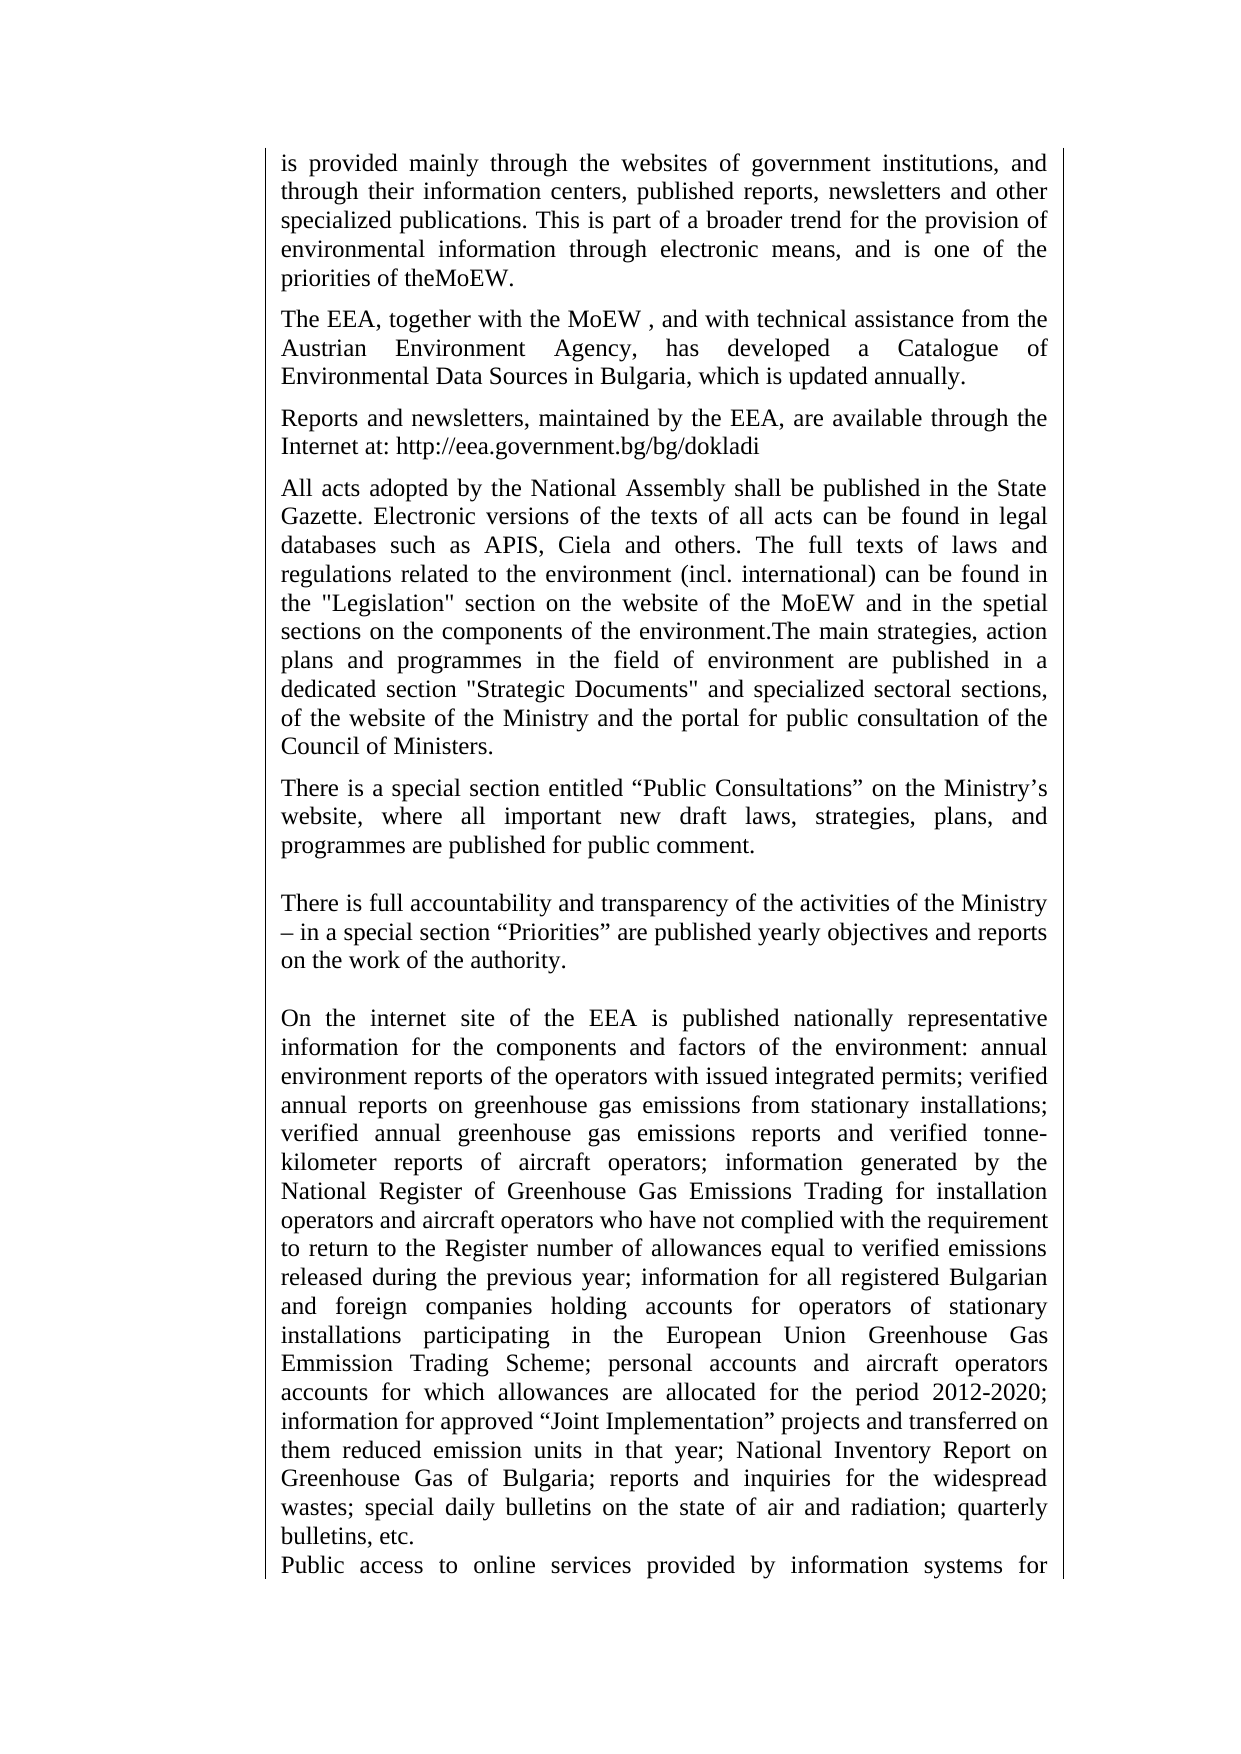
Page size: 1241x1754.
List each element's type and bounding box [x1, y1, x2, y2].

table_cell [266, 148, 1063, 1578]
